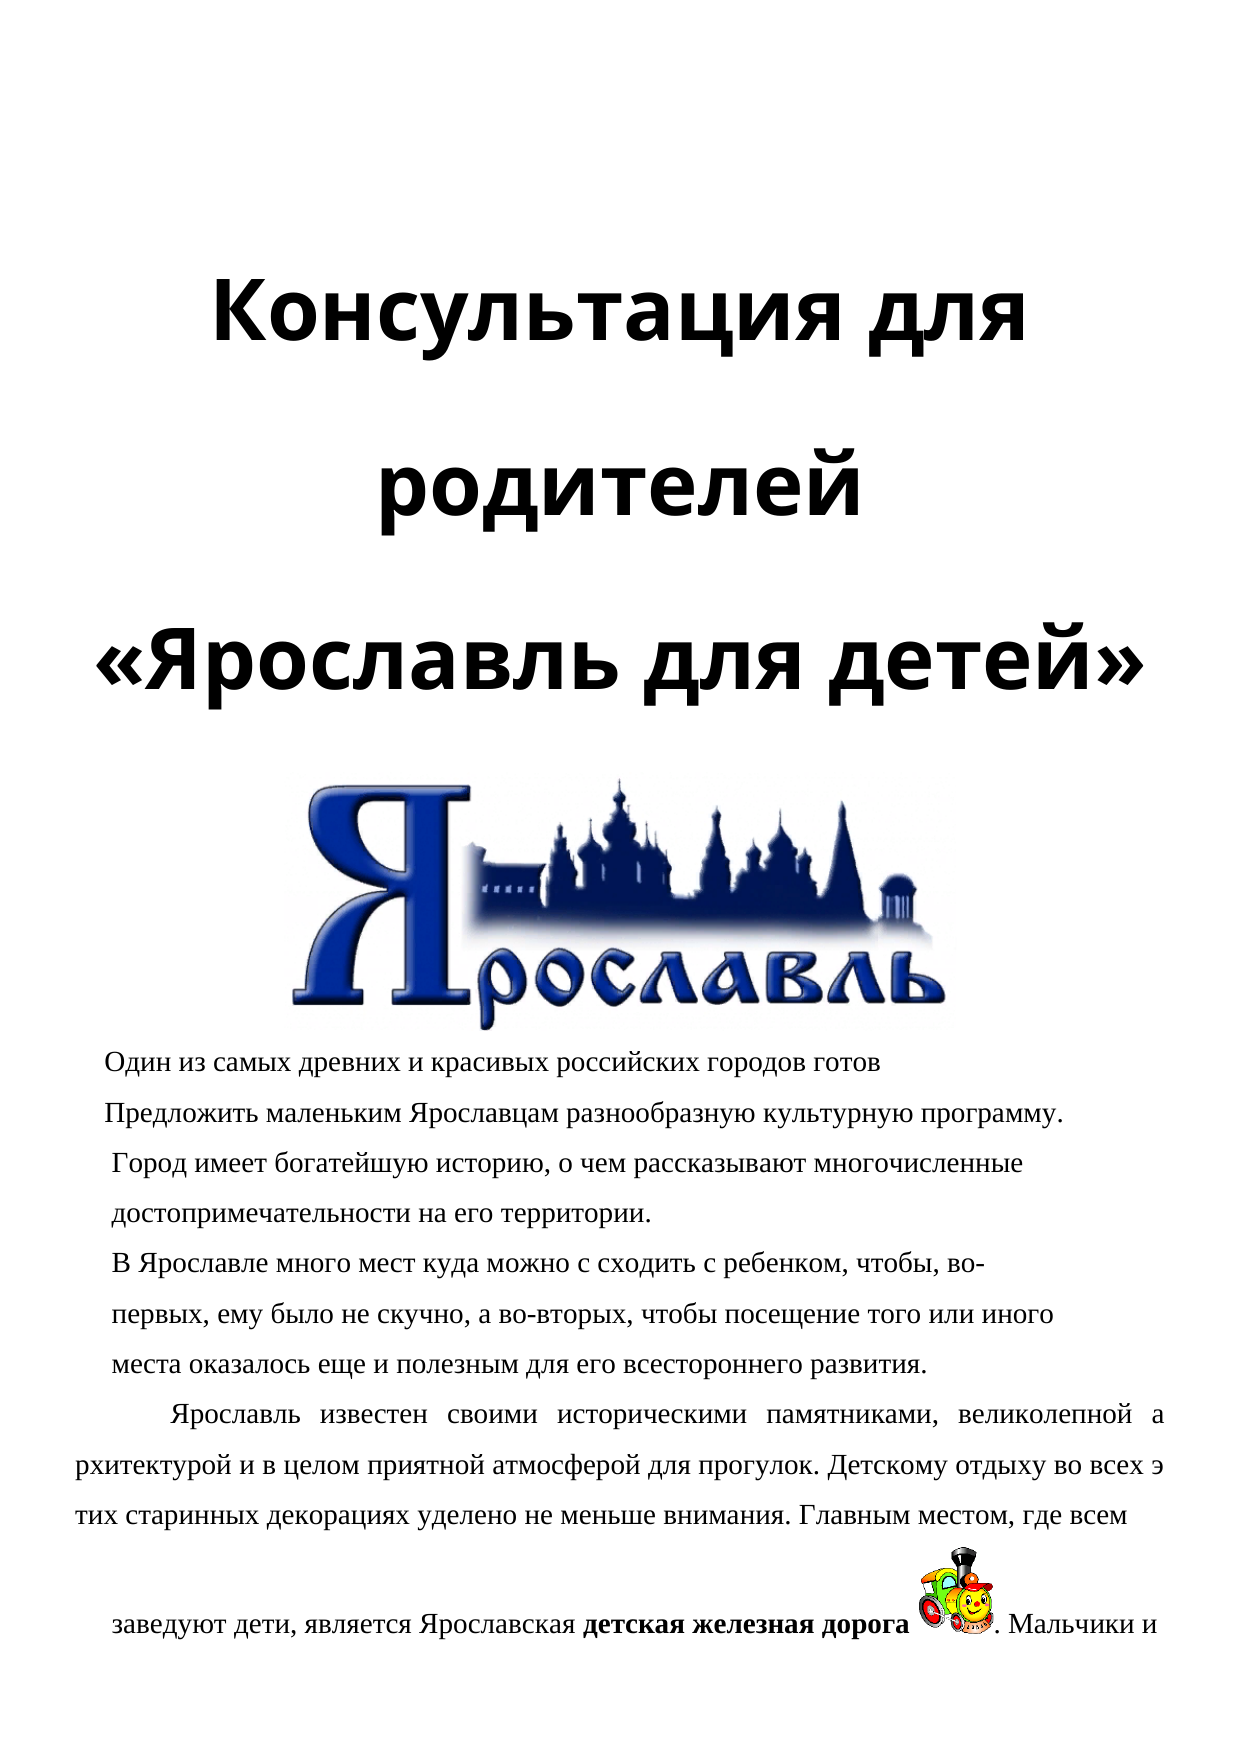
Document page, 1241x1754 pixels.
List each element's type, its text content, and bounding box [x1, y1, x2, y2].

picture [284, 772, 957, 1031]
text Консультация для родителей [75, 249, 1165, 540]
text места оказалось еще и полезным для его всестороннего развития. [75, 1346, 1165, 1380]
text достопримечательности на его территории. [75, 1195, 1165, 1229]
picture [917, 1547, 994, 1634]
text Предложить маленьким Ярославцам разнообразную культурную программу. [75, 1095, 1165, 1128]
text заведуют дети, является Ярославская детская железная дорога . Мальчики и [75, 1547, 1165, 1640]
text Один из самых древних и красивых российских городов готов [75, 1044, 1165, 1078]
text Город имеет богатейшую историю, о чем рассказывают многочисленные [75, 1145, 1165, 1178]
text В Ярославле много мест куда можно с сходить с ребенком, чтобы, во- [75, 1246, 1165, 1279]
text Ярославль известен своими историческими памятниками, великолепной а рхитектурой и в целом приятной атмосферой для прогулок. Детскому отдыху во всех э тих старинных декорациях уделено не меньше внимания. Главным местом, где всем [75, 1397, 1165, 1531]
text «Ярославль для детей» [75, 598, 1165, 715]
text первых, ему было не скучно, а во-вторых, чтобы посещение того или иного [75, 1296, 1165, 1329]
